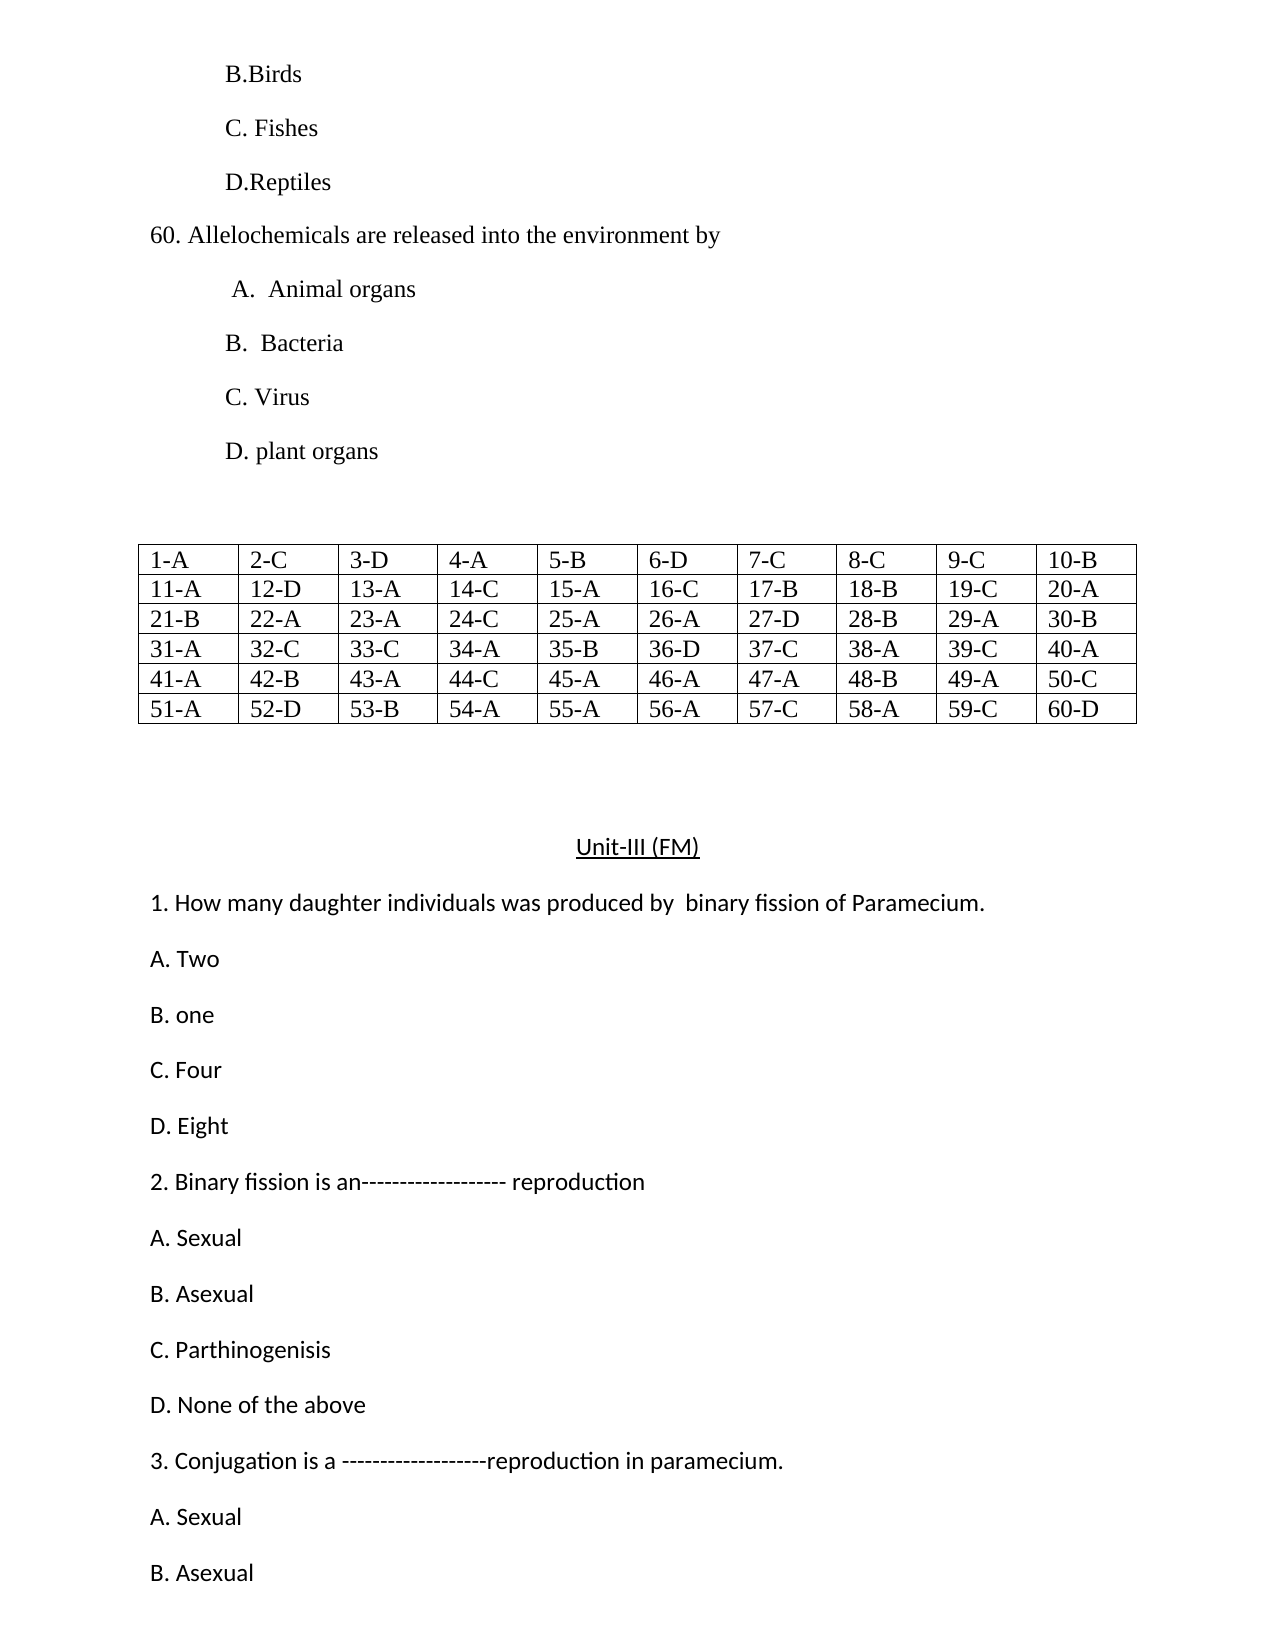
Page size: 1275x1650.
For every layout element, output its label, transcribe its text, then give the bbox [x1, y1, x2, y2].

text A. Animal organs [150, 274, 1125, 303]
table_cell 43-A [339, 664, 437, 693]
table_cell 41-A [139, 664, 238, 693]
text D. Eight [150, 1110, 1125, 1141]
table_cell 40-A [1037, 634, 1136, 663]
text B. Asexual [150, 1278, 1125, 1308]
table_cell 52-D [239, 694, 338, 722]
text C. Parthinogenisis [150, 1334, 1125, 1364]
text A. Sexual [150, 1501, 1125, 1532]
table_cell 56-A [638, 694, 737, 722]
text C. Four [150, 1054, 1125, 1085]
table_header 4-A [438, 545, 537, 573]
text C. Fishes [150, 113, 1125, 142]
table_cell 33-C [339, 634, 437, 663]
table_cell 18-B [837, 575, 936, 603]
text B. Asexual [150, 1557, 1125, 1588]
text D.Reptiles [150, 167, 1125, 196]
table_header 6-D [638, 545, 737, 573]
table_cell 31-A [139, 634, 238, 663]
table_cell 28-B [837, 604, 936, 633]
table_cell 17-B [738, 575, 836, 603]
table_cell 30-B [1037, 604, 1136, 633]
table_cell 16-C [638, 575, 737, 603]
text Unit-III (FM) [150, 831, 1125, 862]
text 60. Allelochemicals are released into the environment by [150, 221, 1125, 249]
table_cell 47-A [738, 664, 836, 693]
table_cell 37-C [738, 634, 836, 663]
text D. None of the above [150, 1389, 1125, 1420]
table_cell 57-C [738, 694, 836, 722]
table_cell 46-A [638, 664, 737, 693]
table_cell 58-A [837, 694, 936, 722]
table_cell 32-C [239, 634, 338, 663]
text 3. Conjugation is a -------------------reproduction in paramecium. [150, 1445, 1125, 1476]
table_header 10-B [1037, 545, 1136, 573]
table_cell 55-A [538, 694, 637, 722]
text C. Virus [150, 382, 1125, 411]
table_cell 59-C [937, 694, 1036, 722]
table_cell 21-B [139, 604, 238, 633]
text B. one [150, 999, 1125, 1029]
table_cell 26-A [638, 604, 737, 633]
table_cell 23-A [339, 604, 437, 633]
table_cell 22-A [239, 604, 338, 633]
table_cell 36-D [638, 634, 737, 663]
table_cell 53-B [339, 694, 437, 722]
table_header 3-D [339, 545, 437, 573]
table_cell 19-C [937, 575, 1036, 603]
table_cell 51-A [139, 694, 238, 722]
table_cell 38-A [837, 634, 936, 663]
table_cell 27-D [738, 604, 836, 633]
table_cell 25-A [538, 604, 637, 633]
table_cell 49-A [937, 664, 1036, 693]
text 1. How many daughter individuals was produced by binary fission of Paramecium. [150, 887, 1125, 918]
table_header 5-B [538, 545, 637, 573]
table_cell 11-A [139, 575, 238, 603]
table_cell 44-C [438, 664, 537, 693]
text A. Sexual [150, 1222, 1125, 1253]
table_header 8-C [837, 545, 936, 573]
table_cell 13-A [339, 575, 437, 603]
table_cell 39-C [937, 634, 1036, 663]
table_header 1-A [139, 545, 238, 573]
text 2. Binary fission is an------------------- reproduction [150, 1166, 1125, 1197]
table_cell 42-B [239, 664, 338, 693]
table_cell 15-A [538, 575, 637, 603]
table_cell 50-C [1037, 664, 1136, 693]
text A. Two [150, 943, 1125, 973]
table_cell 24-C [438, 604, 537, 633]
table_cell 45-A [538, 664, 637, 693]
table_cell 35-B [538, 634, 637, 663]
table_cell 29-A [937, 604, 1036, 633]
table_cell 12-D [239, 575, 338, 603]
table_header 9-C [937, 545, 1036, 573]
table_cell 34-A [438, 634, 537, 663]
text B.Birds [150, 59, 1125, 88]
table_cell 54-A [438, 694, 537, 722]
table_cell 60-D [1037, 694, 1136, 722]
table_cell 20-A [1037, 575, 1136, 603]
table_cell 14-C [438, 575, 537, 603]
text B. Bacteria [150, 328, 1125, 357]
table_header 2-C [239, 545, 338, 573]
text D. plant organs [150, 436, 1125, 465]
table_cell 48-B [837, 664, 936, 693]
table_header 7-C [738, 545, 836, 573]
